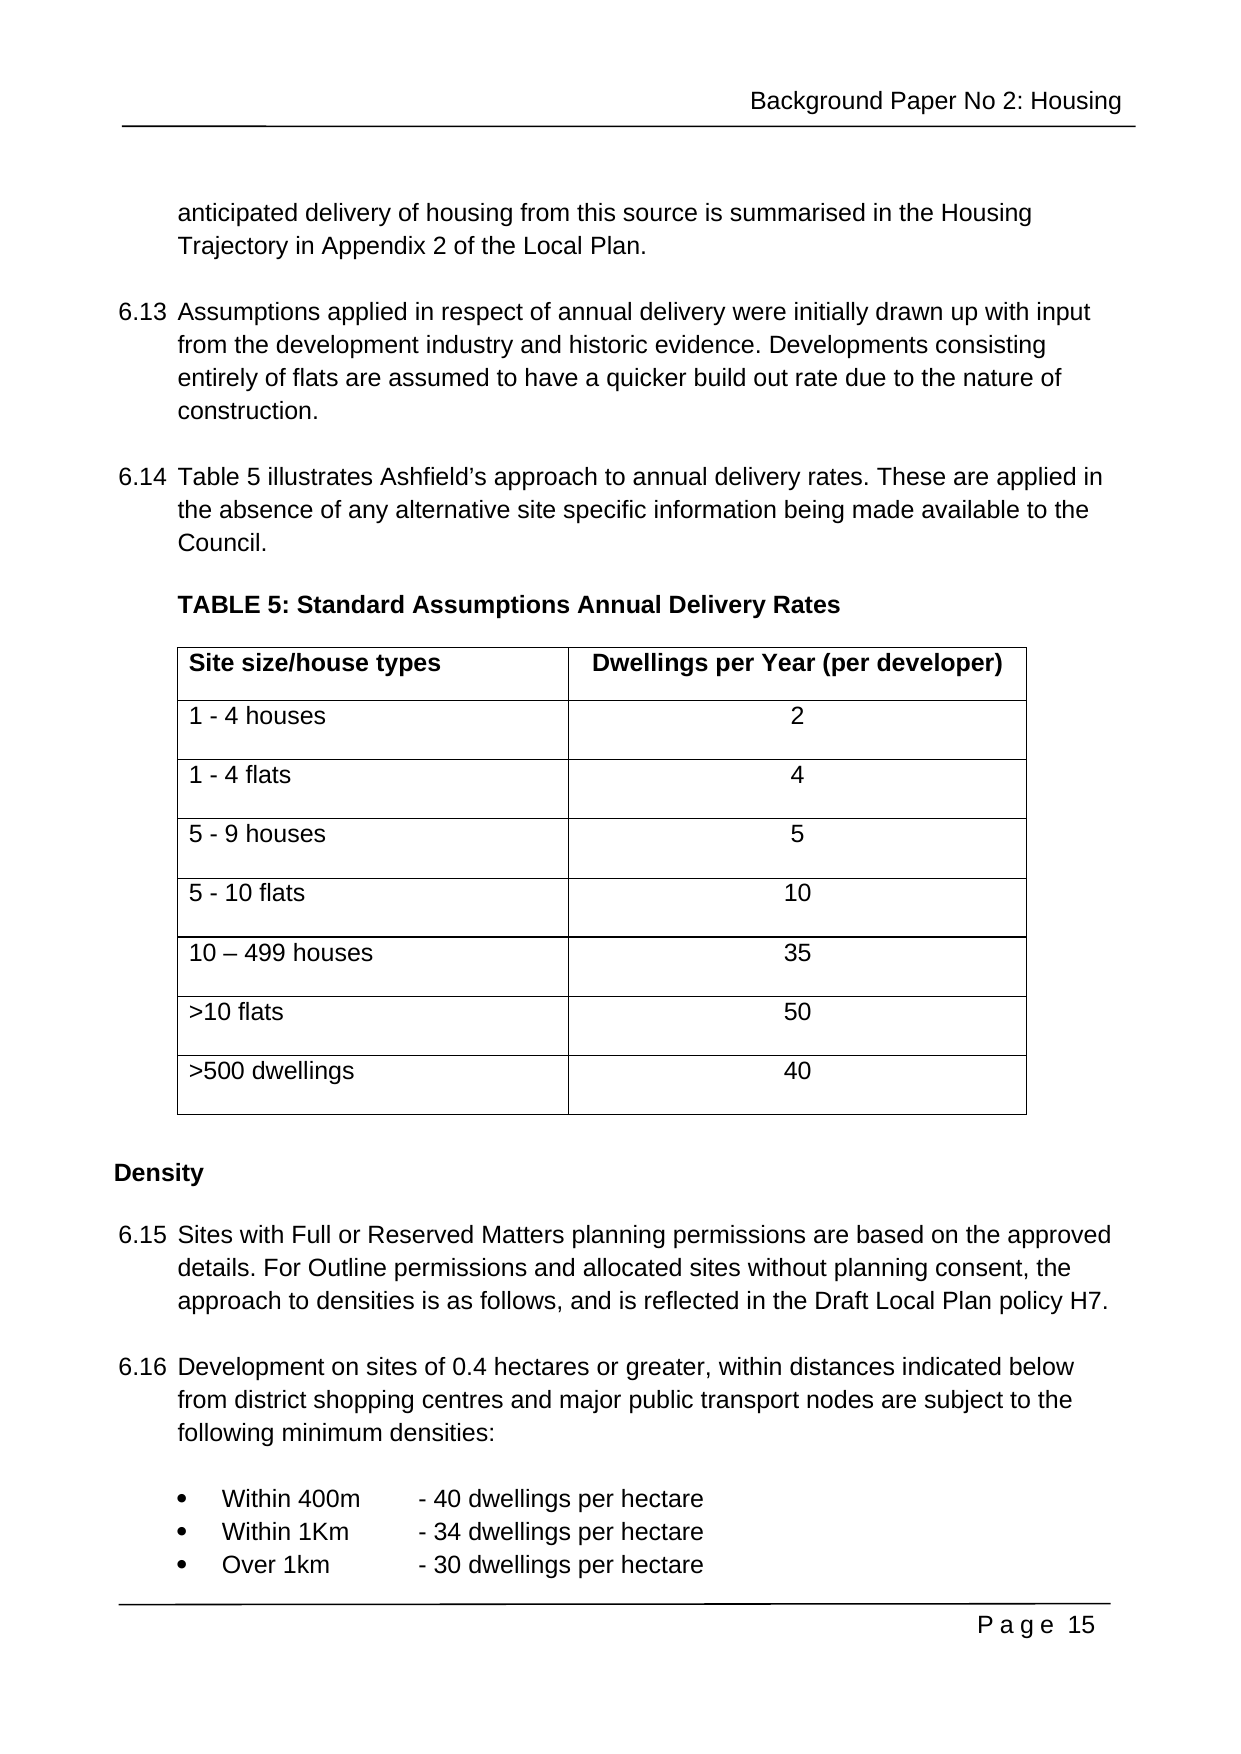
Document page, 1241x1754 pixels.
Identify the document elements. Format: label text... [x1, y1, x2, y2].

table_cell 5 [569, 819, 1026, 877]
table_cell 4 [569, 760, 1026, 818]
table_cell 1 - 4 houses [178, 701, 568, 759]
list Within 1Km - 34 dwellings per hectare [177, 1517, 1122, 1546]
table_cell >10 flats [178, 997, 568, 1054]
table_cell 10 – 499 houses [178, 938, 568, 996]
table_header Site size/house types [178, 648, 568, 700]
table_cell 10 [569, 879, 1026, 936]
table_cell 2 [569, 701, 1026, 759]
list Over 1km - 30 dwellings per hectare [177, 1550, 1122, 1579]
table_cell 5 - 9 houses [178, 819, 568, 877]
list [118, 198, 1122, 259]
table_cell 50 [569, 997, 1026, 1054]
table_header Dwellings per Year (per developer) [569, 648, 1026, 700]
list Sites with Full or Reserved Matters planning permissions are based on the approved details. For Outline permissions and allocated sites without planning consent, the approach to densities is as follows, and is reflected in the Draft Local Plan policy H7. [118, 1220, 1122, 1315]
table_cell >500 dwellings [178, 1056, 568, 1114]
list Table 5 illustrates Ashfield’s approach to annual delivery rates. These are applied in the absence of any alternative site specific information being made available to the Council. [118, 462, 1122, 557]
text TABLE 5: Standard Assumptions Annual Delivery Rates [118, 589, 1122, 618]
table_cell 35 [569, 938, 1026, 996]
table_cell 5 - 10 flats [178, 879, 568, 936]
list Assumptions applied in respect of annual delivery were initially drawn up with input from the development industry and historic evidence. Developments consisting entirely of flats are assumed to have a quicker build out rate due to the nature of construction. [118, 297, 1122, 424]
list Development on sites of 0.4 hectares or greater, within distances indicated below from district shopping centres and major public transport nodes are subject to the following minimum densities: [118, 1352, 1122, 1447]
list Within 400m - 40 dwellings per hectare [177, 1484, 1122, 1513]
subtitle Density [113, 1158, 1122, 1187]
table_cell 40 [569, 1056, 1026, 1114]
table_cell 1 - 4 flats [178, 760, 568, 818]
